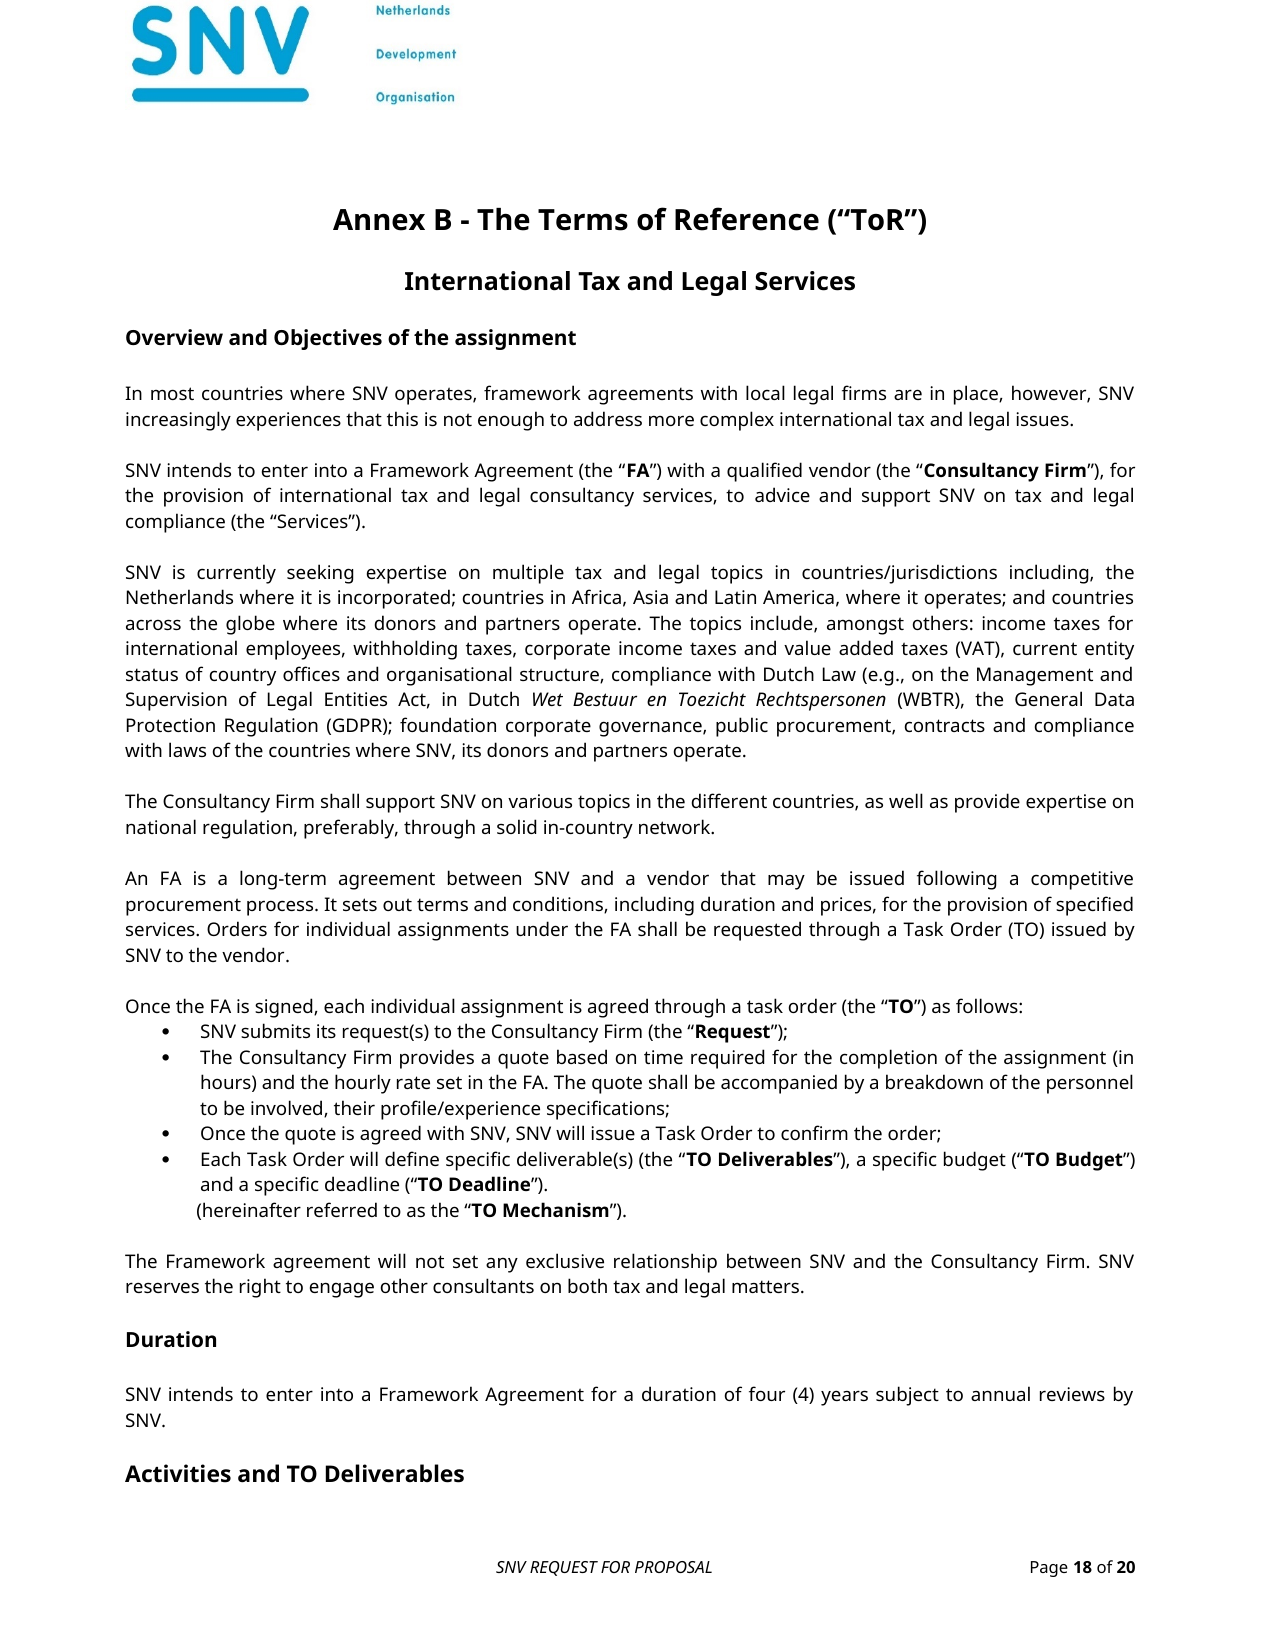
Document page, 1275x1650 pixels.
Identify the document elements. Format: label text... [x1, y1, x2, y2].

text International Tax and Legal Services [125, 264, 1135, 298]
text An FA is a long-term agreement between SNV and a vendor that may be issued following a competitive procurement process. It sets out terms and conditions, including duration and prices, for the provision of specified services. Orders for individual assignments under the FA shall be requested through a Task Order (TO) issued by SNV to the vendor. [125, 865, 1135, 967]
list Once the quote is agreed with SNV, SNV will issue a Task Order to confirm the order; [162, 1121, 1135, 1146]
list Each Task Order will define specific deliverable(s) (the “TO Deliverables”), a specific budget (“TO Budget”) and a specific deadline (“TO Deadline”). [162, 1146, 1135, 1197]
list The Consultancy Firm provides a quote based on time required for the completion of the assignment (in hours) and the hourly rate set in the FA. The quote shall be accompanied by a breakdown of the personnel to be involved, their profile/experience specifications; [162, 1044, 1135, 1121]
text Overview and Objectives of the assignment [125, 323, 1135, 352]
picture [125, 0, 463, 110]
text (hereinafter referred to as the “TO Mechanism”). [186, 1197, 1135, 1223]
text Activities and TO Deliverables [125, 1458, 1135, 1489]
text SNV intends to enter into a Framework Agreement for a duration of four (4) years subject to annual reviews by SNV. [125, 1382, 1135, 1433]
text The Framework agreement will not set any exclusive relationship between SNV and the Consultancy Firm. SNV reserves the right to engage other consultants on both tax and legal matters. [125, 1248, 1135, 1299]
text In most countries where SNV operates, framework agreements with local legal firms are in place, however, SNV increasingly experiences that this is not enough to address more complex international tax and legal issues. [125, 380, 1135, 431]
text Once the FA is signed, each individual assignment is agreed through a task order (the “TO”) as follows: [125, 993, 1135, 1018]
text SNV is currently seeking expertise on multiple tax and legal topics in countries/jurisdictions including, the Netherlands where it is incorporated; countries in Africa, Asia and Latin America, where it operates; and countries across the globe where its donors and partners operate. The topics include, amongst others: income taxes for international employees, withholding taxes, corporate income taxes and value added taxes (VAT), current entity status of country offices and organisational structure, compliance with Dutch Law (e.g., on the Management and Supervision of Legal Entities Act, in Dutch Wet Bestuur en Toezicht Rechtspersonen (WBTR), the General Data Protection Regulation (GDPR); foundation corporate governance, public procurement, contracts and compliance with laws of the countries where SNV, its donors and partners operate. [125, 559, 1135, 763]
text SNV intends to enter into a Framework Agreement (the “FA”) with a qualified vendor (the “Consultancy Firm”), for the provision of international tax and legal consultancy services, to advice and support SNV on tax and legal compliance (the “Services”). [125, 457, 1135, 533]
text Duration [125, 1325, 1135, 1353]
text Annex B - The Terms of Reference (“ToR”) [125, 199, 1135, 238]
list SNV submits its request(s) to the Consultancy Firm (the “Request”); [162, 1018, 1135, 1044]
text The Consultancy Firm shall support SNV on various topics in the different countries, as well as provide expertise on national regulation, preferably, through a solid in-country network. [125, 789, 1135, 840]
